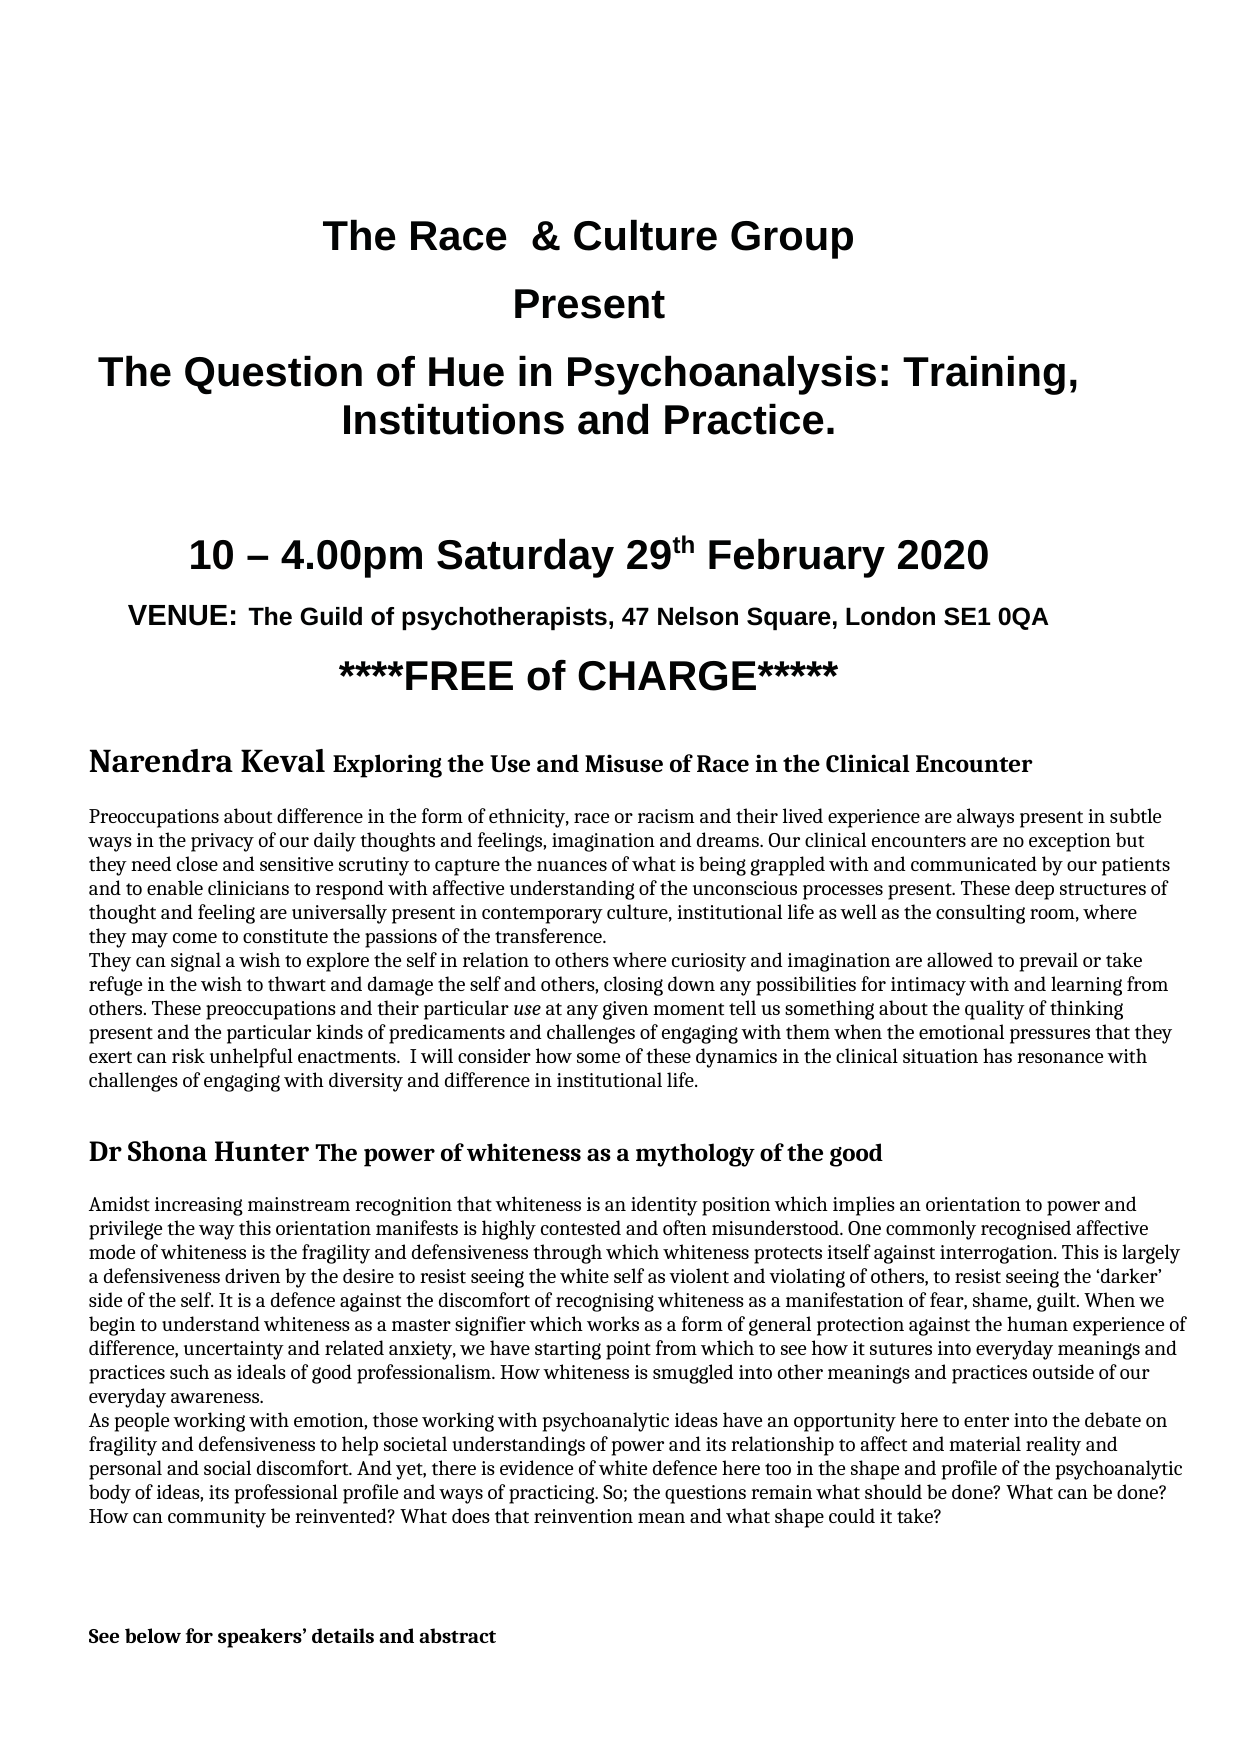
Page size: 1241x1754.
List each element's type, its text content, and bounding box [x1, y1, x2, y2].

subtitle Present [44, 279, 1133, 327]
subtitle ****FREE of CHARGE***** [44, 652, 1133, 699]
text See below for speakers’ details and abstract [89, 1624, 1192, 1648]
subtitle 10 – 4.00pm Saturday 29th February 2020 [44, 531, 1133, 578]
text Narendra Keval Exploring the Use and Misuse of Race in the Clinical Encounter [89, 743, 1192, 781]
text Preoccupations about difference in the form of ethnicity, race or racism and their lived experience are always present in subtle ways in the privacy of our daily thoughts and feelings, imagination and dreams. Our clinical encounters are no exception but they need close and sensitive scrutiny to capture the nuances of what is being grappled with and communicated by our patients and to enable clinicians to respond with affective understanding of the unconscious processes present. These deep structures of thought and feeling are universally present in contemporary culture, institutional life as well as the consulting room, where they may come to constitute the passions of the transference. [89, 805, 1177, 949]
subtitle The Race & Culture Group [44, 212, 1133, 260]
subtitle VENUE: The Guild of psychotherapists, 47 Nelson Square, London SE1 0QA [44, 598, 1133, 632]
subtitle The Question of Hue in Psychoanalysis: Training, Institutions and Practice. [44, 347, 1133, 443]
text Amidst increasing mainstream recognition that whiteness is an identity position which implies an orientation to power and privilege the way this orientation manifests is highly contested and often misunderstood. One commonly recognised affective mode of whiteness is the fragility and defensiveness through which whiteness protects itself against interrogation. This is largely a defensiveness driven by the desire to resist seeing the white self as violent and violating of others, to resist seeing the ‘darker’ side of the self. It is a defence against the discomfort of recognising whiteness as a manifestation of fear, shame, guilt. When we begin to understand whiteness as a master signifier which works as a form of general protection against the human experience of difference, uncertainty and related anxiety, we have starting point from which to see how it sutures into everyday meanings and practices such as ideals of good professionalism. How whiteness is smuggled into other meanings and practices outside of our everyday awareness. [89, 1193, 1192, 1409]
text Dr Shona Hunter The power of whiteness as a mythology of the good [89, 1136, 1192, 1169]
text They can signal a wish to explore the self in relation to others where curiosity and imagination are allowed to prevail or take refuge in the wish to thwart and damage the self and others, closing down any possibilities for intimacy with and learning from others. These preoccupations and their particular use at any given moment tell us something about the quality of thinking present and the particular kinds of predicaments and challenges of engaging with them when the emotional pressures that they exert can risk unhelpful enactments. I will consider how some of these dynamics in the clinical situation has resonance with challenges of engaging with diversity and difference in institutional life. [89, 949, 1177, 1092]
text As people working with emotion, those working with psychoanalytic ideas have an opportunity here to enter into the debate on fragility and defensiveness to help societal understandings of power and its relationship to affect and material reality and personal and social discomfort. And yet, there is evidence of white defence here too in the shape and profile of the psychoanalytic body of ideas, its professional profile and ways of practicing. So; the questions remain what should be done? What can be done? How can community be reinvented? What does that reinvention mean and what shape could it take? [89, 1409, 1192, 1528]
